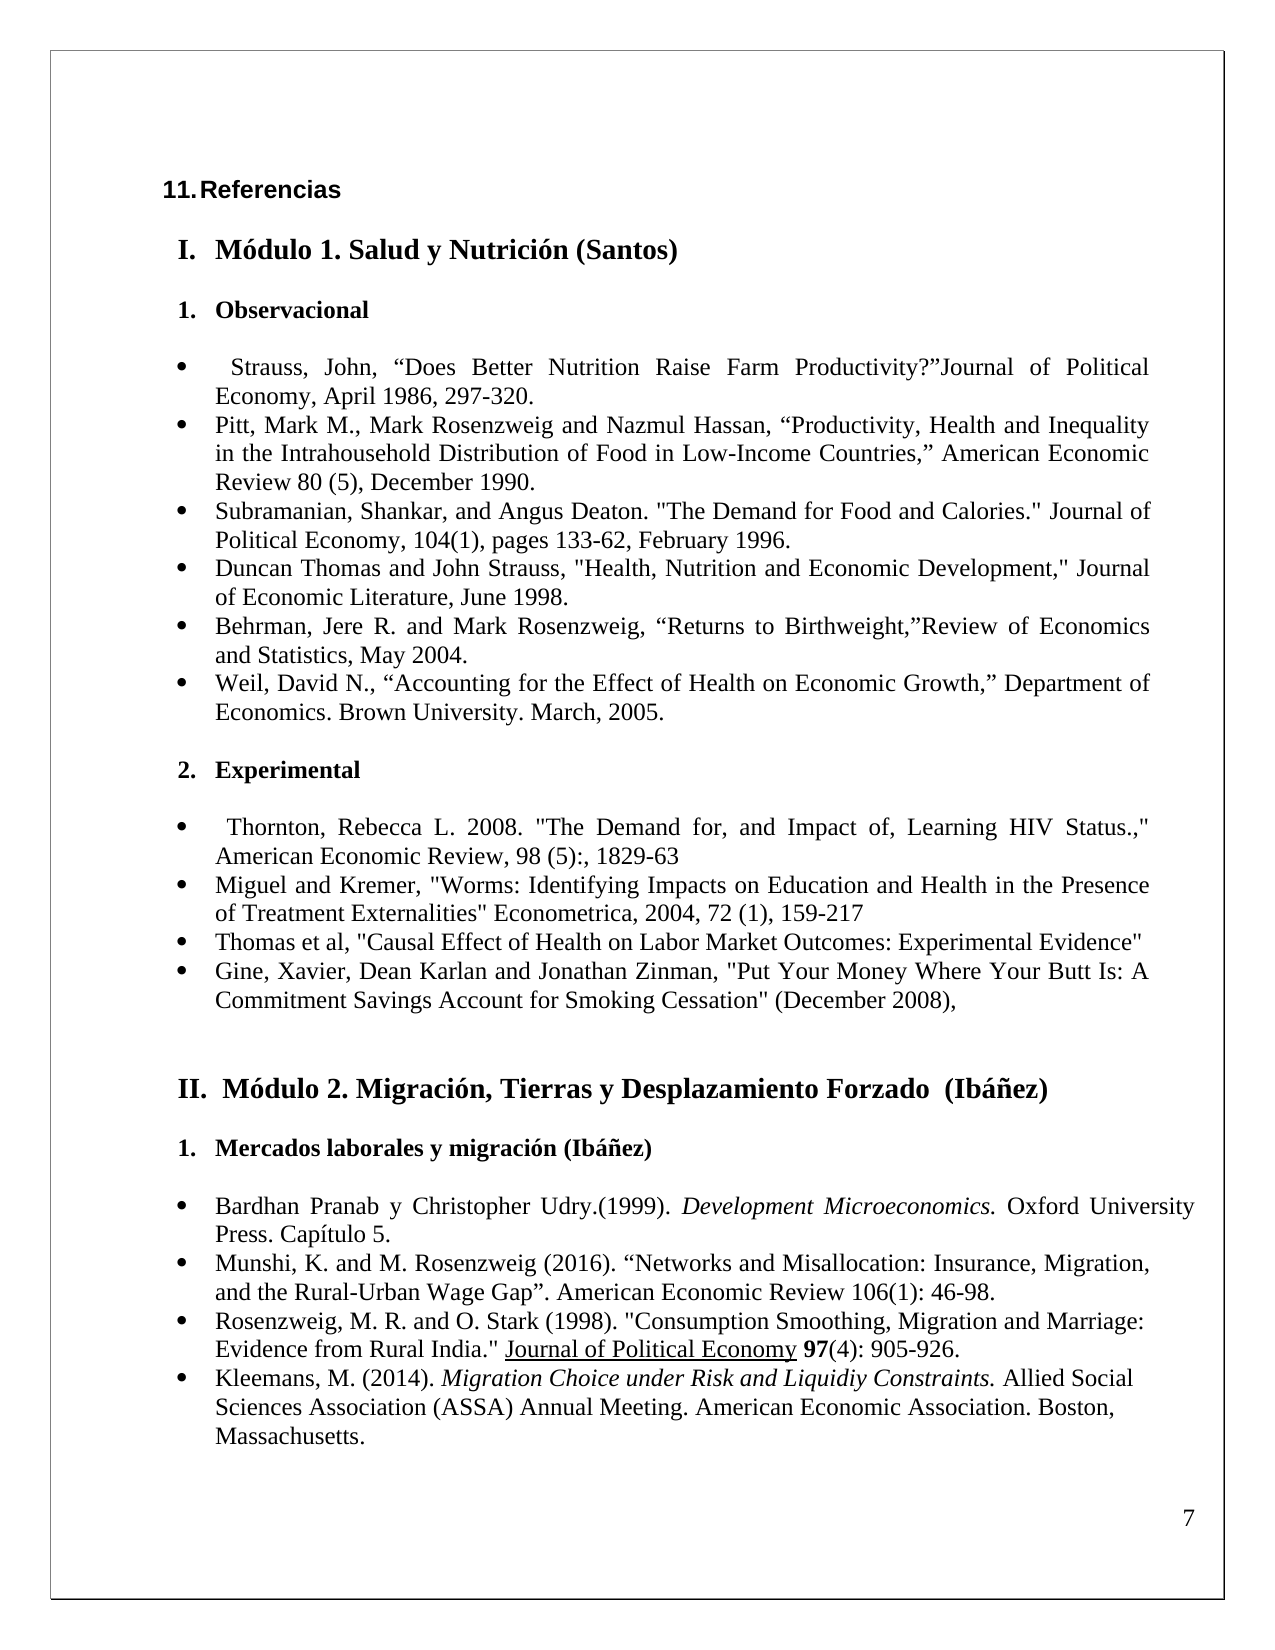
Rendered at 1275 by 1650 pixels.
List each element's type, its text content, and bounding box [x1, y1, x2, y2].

list Pitt, Mark M., Mark Rosenzweig and Nazmul Hassan, “Productivity, Health and Inequality in the Intrahousehold Distribution of Food in Low-Income Countries,” American Economic Review 80 (5), December 1990. [177, 410, 1151, 496]
list Gine, Xavier, Dean Karlan and Jonathan Zinman, "Put Your Money Where Your Butt Is: A Commitment Savings Account for Smoking Cessation" (December 2008), [177, 956, 1151, 1013]
list Módulo 1. Salud y Nutrición (Santos) [177, 232, 1151, 266]
list Thornton, Rebecca L. 2008. "The Demand for, and Impact of, Learning HIV Status.," American Economic Review, 98 (5):, 1829-63 [177, 812, 1151, 870]
list Munshi, K. and M. Rosenzweig (2016). “Networks and Misallocation: Insurance, Migration, and the Rural-Urban Wage Gap”. American Economic Review 106(1): 46-98. [177, 1248, 1151, 1306]
list Miguel and Kremer, "Worms: Identifying Impacts on Education and Health in the Presence of Treatment Externalities" Econometrica, 2004, 72 (1), 159-217 [177, 870, 1151, 927]
list Referencias [162, 175, 1195, 204]
list Weil, David N., “Accounting for the Effect of Health on Economic Growth,” Department of Economics. Brown University. March, 2005. [177, 668, 1151, 726]
list Mercados laborales y migración (Ibáñez) [177, 1133, 1101, 1162]
list Kleemans, M. (2014). Migration Choice under Risk and Liquidiy Constraints. Allied Social Sciences Association (ASSA) Annual Meeting. American Economic Association. Boston, Massachusetts. [177, 1363, 1195, 1449]
list Rosenzweig, M. R. and O. Stark (1998). "Consumption Smoothing, Migration and Marriage: Evidence from Rural India." Journal of Political Economy 97(4): 905-926. [177, 1306, 1195, 1363]
list Behrman, Jere R. and Mark Rosenzweig, “Returns to Birthweight,”Review of Economics and Statistics, May 2004. [177, 611, 1151, 668]
list Observacional [177, 295, 1101, 323]
list Subramanian, Shankar, and Angus Deaton. "The Demand for Food and Calories." Journal of Political Economy, 104(1), pages 133-62, February 1996. [177, 496, 1151, 553]
list Módulo 2. Migración, Tierras y Desplazamiento Forzado (Ibáñez) [177, 1071, 1151, 1104]
list Thomas et al, "Causal Effect of Health on Labor Market Outcomes: Experimental Evidence" [177, 927, 1151, 956]
list Experimental [177, 755, 1101, 783]
list Strauss, John, “Does Better Nutrition Raise Farm Productivity?”Journal of Political Economy, April 1986, 297-320. [177, 352, 1151, 410]
list Duncan Thomas and John Strauss, "Health, Nutrition and Economic Development," Journal of Economic Literature, June 1998. [177, 553, 1151, 611]
list Bardhan Pranab y Christopher Udry.(1999). Development Microeconomics. Oxford University Press. Capítulo 5. [177, 1191, 1195, 1248]
